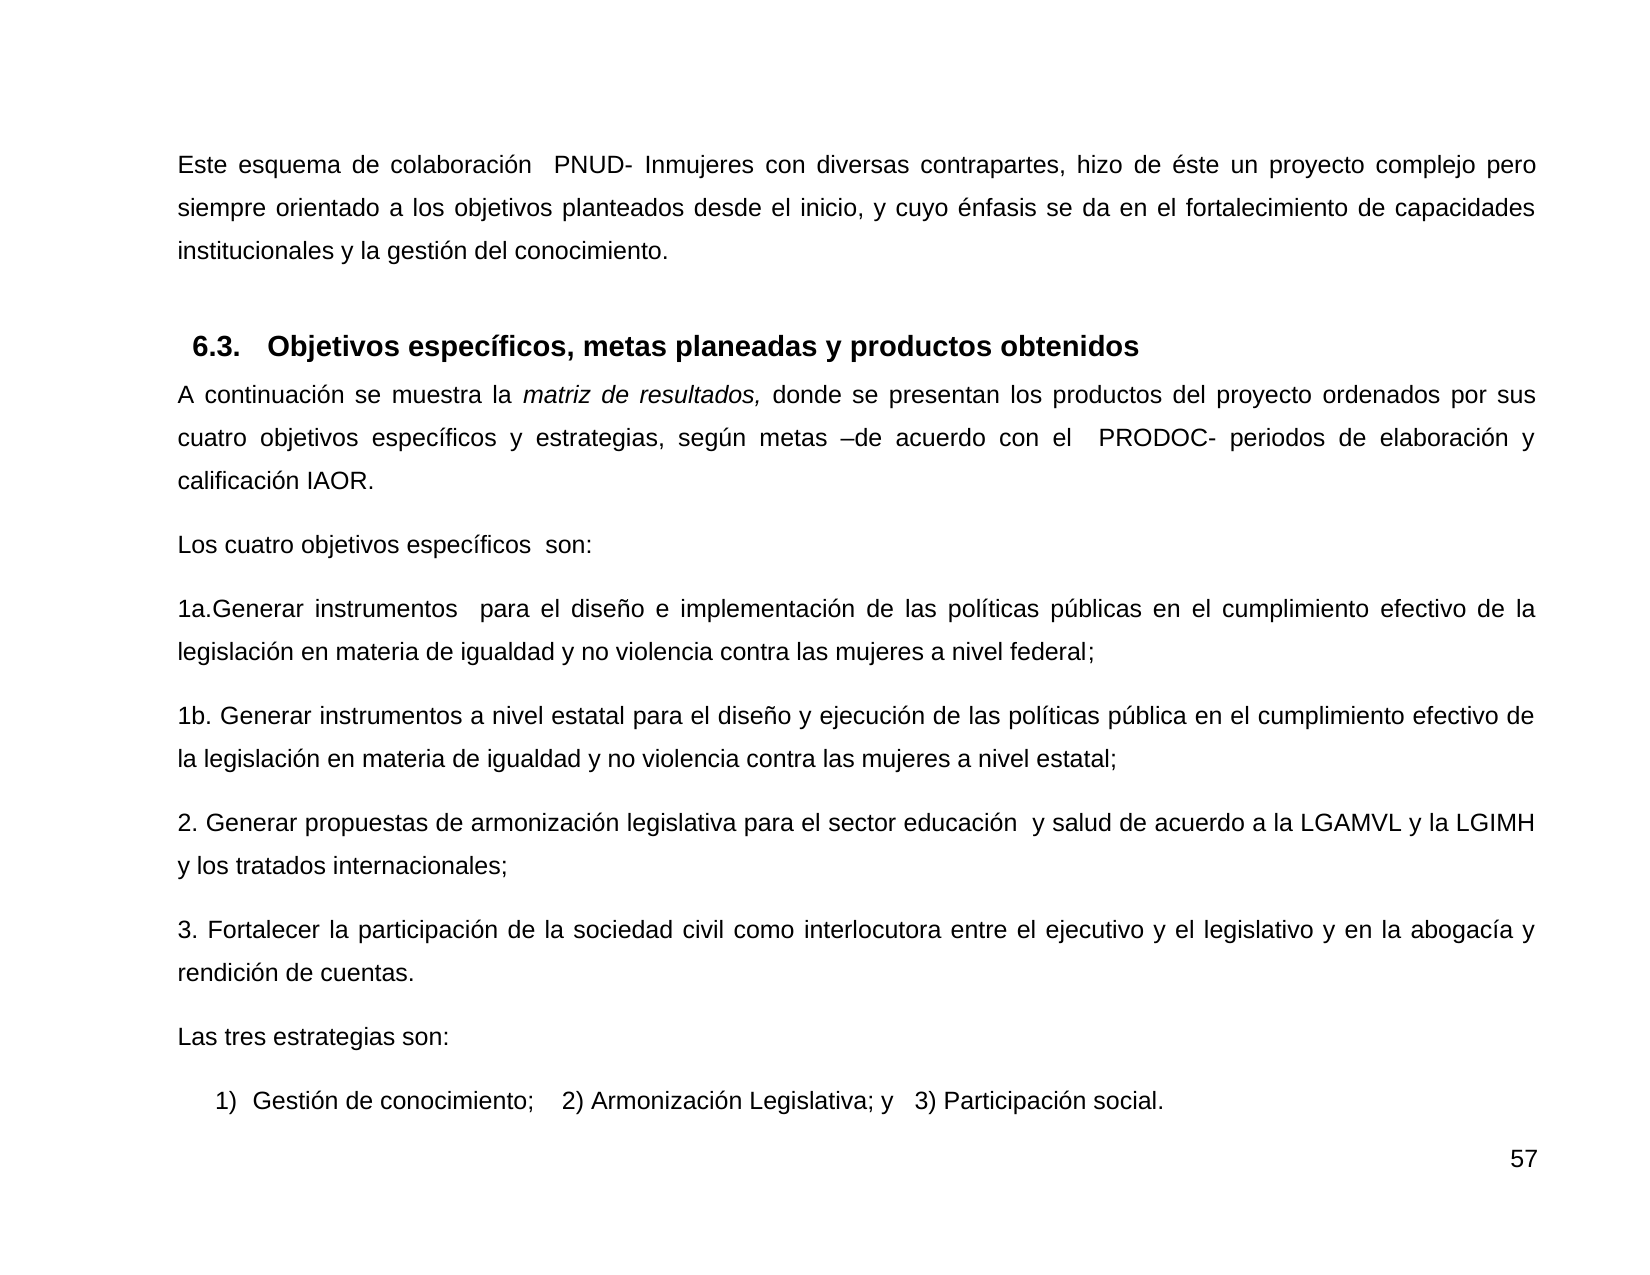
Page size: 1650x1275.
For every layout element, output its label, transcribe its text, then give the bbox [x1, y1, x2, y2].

text Los cuatro objetivos específicos son: [177, 530, 1538, 559]
text 1a.Generar instrumentos para el diseño e implementación de las políticas públicas en el cumplimiento efectivo de la legislación en materia de igualdad y no violencia contra las mujeres a nivel federal; [177, 594, 1538, 666]
text 2. Generar propuestas de armonización legislativa para el sector educación y salud de acuerdo a la LGAMVL y la LGIMH y los tratados internacionales; [177, 808, 1538, 880]
text A continuación se muestra la matriz de resultados, donde se presentan los productos del proyecto ordenados por sus cuatro objetivos específicos y estrategias, según metas –de acuerdo con el PRODOC- periodos de elaboración y calificación IAOR. [177, 380, 1538, 495]
text 1b. Generar instrumentos a nivel estatal para el diseño y ejecución de las políticas pública en el cumplimiento efectivo de la legislación en materia de igualdad y no violencia contra las mujeres a nivel estatal; [177, 701, 1538, 773]
text Las tres estrategias son: [177, 1022, 1538, 1051]
text Este esquema de colaboración PNUD- Inmujeres con diversas contrapartes, hizo de éste un proyecto complejo pero siempre orientado a los objetivos planteados desde el inicio, y cuyo énfasis se da en el fortalecimiento de capacidades institucionales y la gestión del conocimiento. [177, 150, 1538, 265]
subtitle Objetivos específicos, metas planeadas y productos obtenidos [192, 329, 1538, 363]
text 3. Fortalecer la participación de la sociedad civil como interlocutora entre el ejecutivo y el legislativo y en la abogacía y rendición de cuentas. [177, 915, 1538, 987]
list Gestión de conocimiento; 2) Armonización Legislativa; y 3) Participación social. [215, 1086, 1538, 1115]
